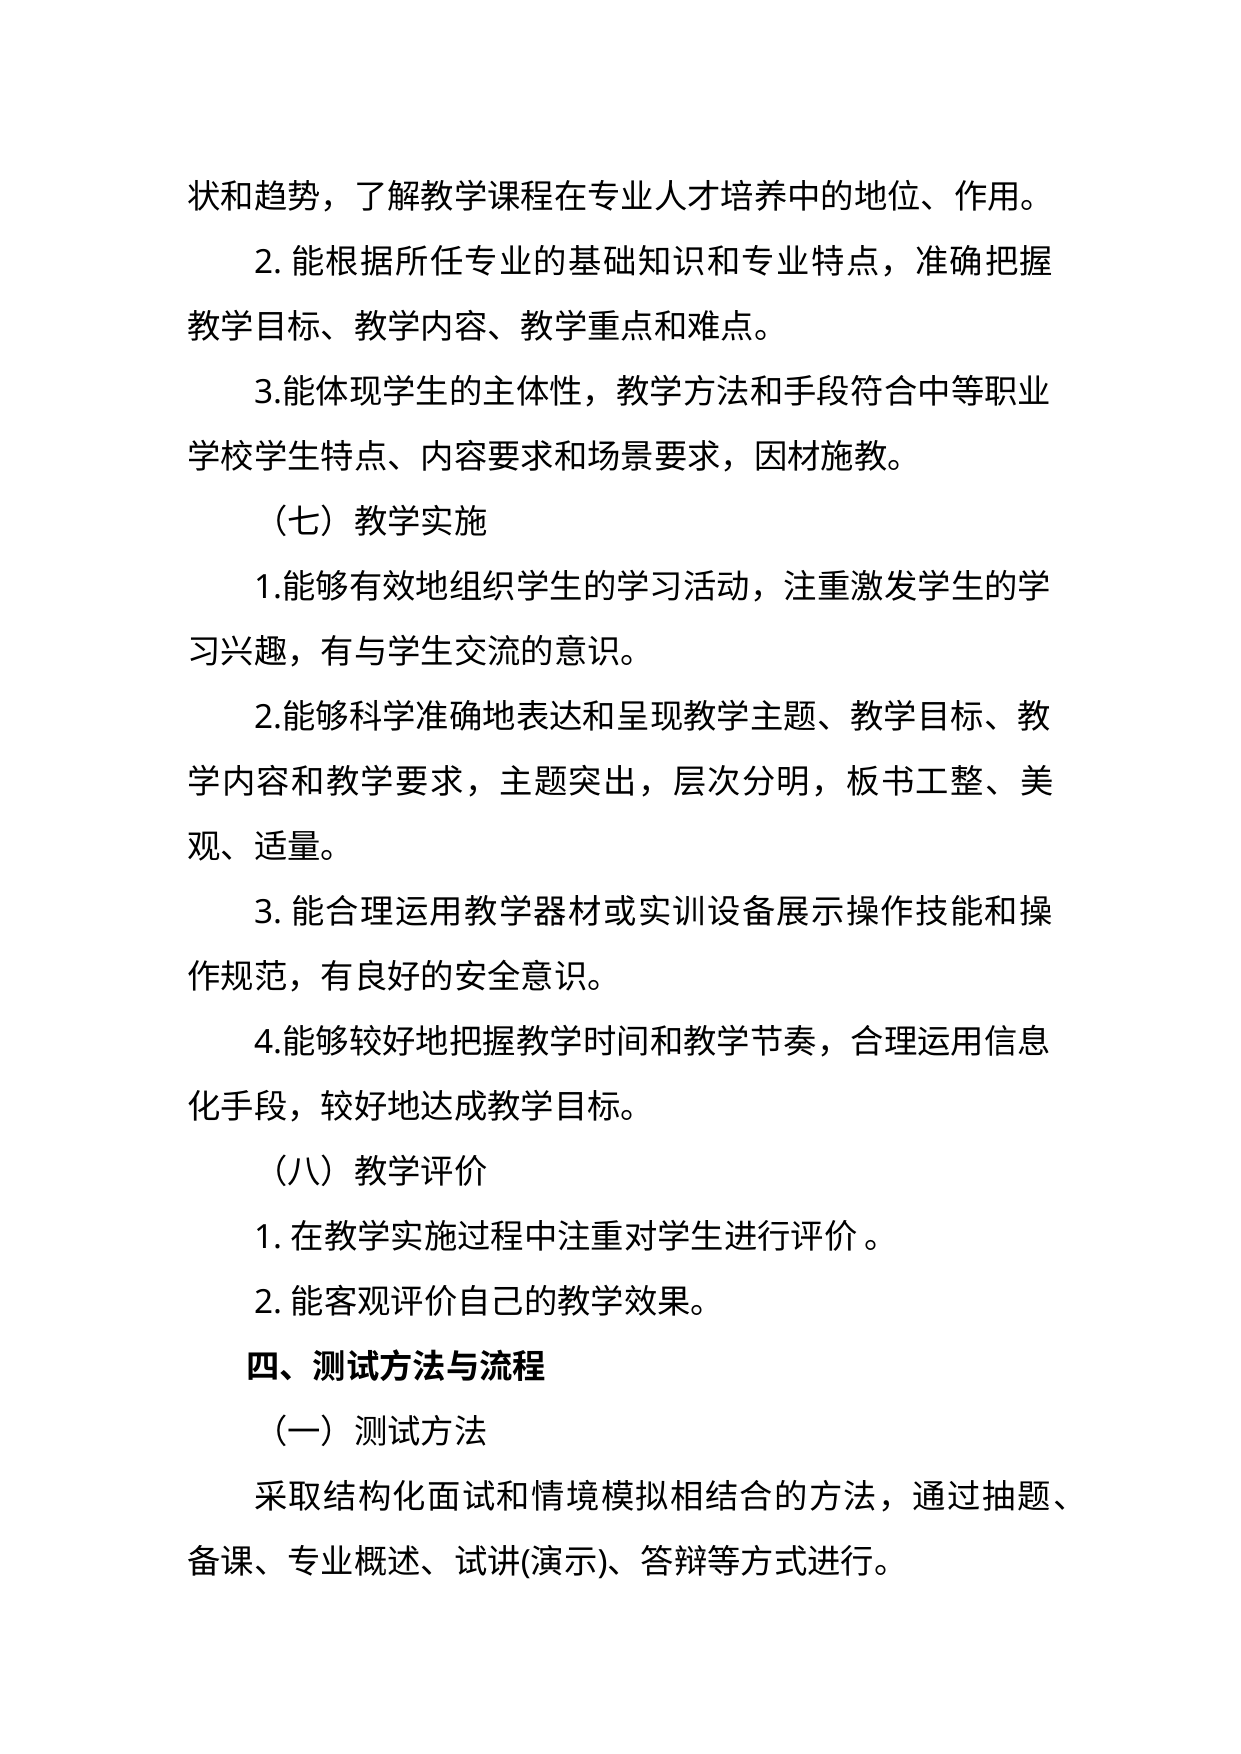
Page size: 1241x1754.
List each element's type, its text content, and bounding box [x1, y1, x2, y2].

text 2.能够科学准确地表达和呈现教学主题、教学目标、教学内容和教学要求，主题突出，层次分明，板书工整、美观、适量。 [187, 682, 1053, 877]
text 3.能体现学生的主体性，教学方法和手段符合中等职业学校学生特点、内容要求和场景要求，因材施教。 [187, 357, 1053, 487]
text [187, 162, 1053, 227]
text 3. 能合理运用教学器材或实训设备展示操作技能和操作规范，有良好的安全意识。 [187, 877, 1053, 1007]
text 2. 能客观评价自己的教学效果。 [187, 1267, 1053, 1332]
text 1.能够有效地组织学生的学习活动，注重激发学生的学习兴趣，有与学生交流的意识。 [187, 552, 1053, 682]
text （一）测试方法 [187, 1397, 1053, 1462]
text 2. 能根据所任专业的基础知识和专业特点，准确把握教学目标、教学内容、教学重点和难点。 [187, 227, 1053, 357]
text 采取结构化面试和情境模拟相结合的方法，通过抽题、备课、专业概述、试讲(演示)、答辩等方式进行。 [187, 1462, 1053, 1592]
text （八）教学评价 [187, 1137, 1053, 1202]
text 四、测试方法与流程 [187, 1332, 1053, 1397]
text （七）教学实施 [187, 487, 1053, 552]
text 4.能够较好地把握教学时间和教学节奏，合理运用信息化手段，较好地达成教学目标。 [187, 1007, 1053, 1137]
text 1. 在教学实施过程中注重对学生进行评价 。 [187, 1202, 1053, 1267]
